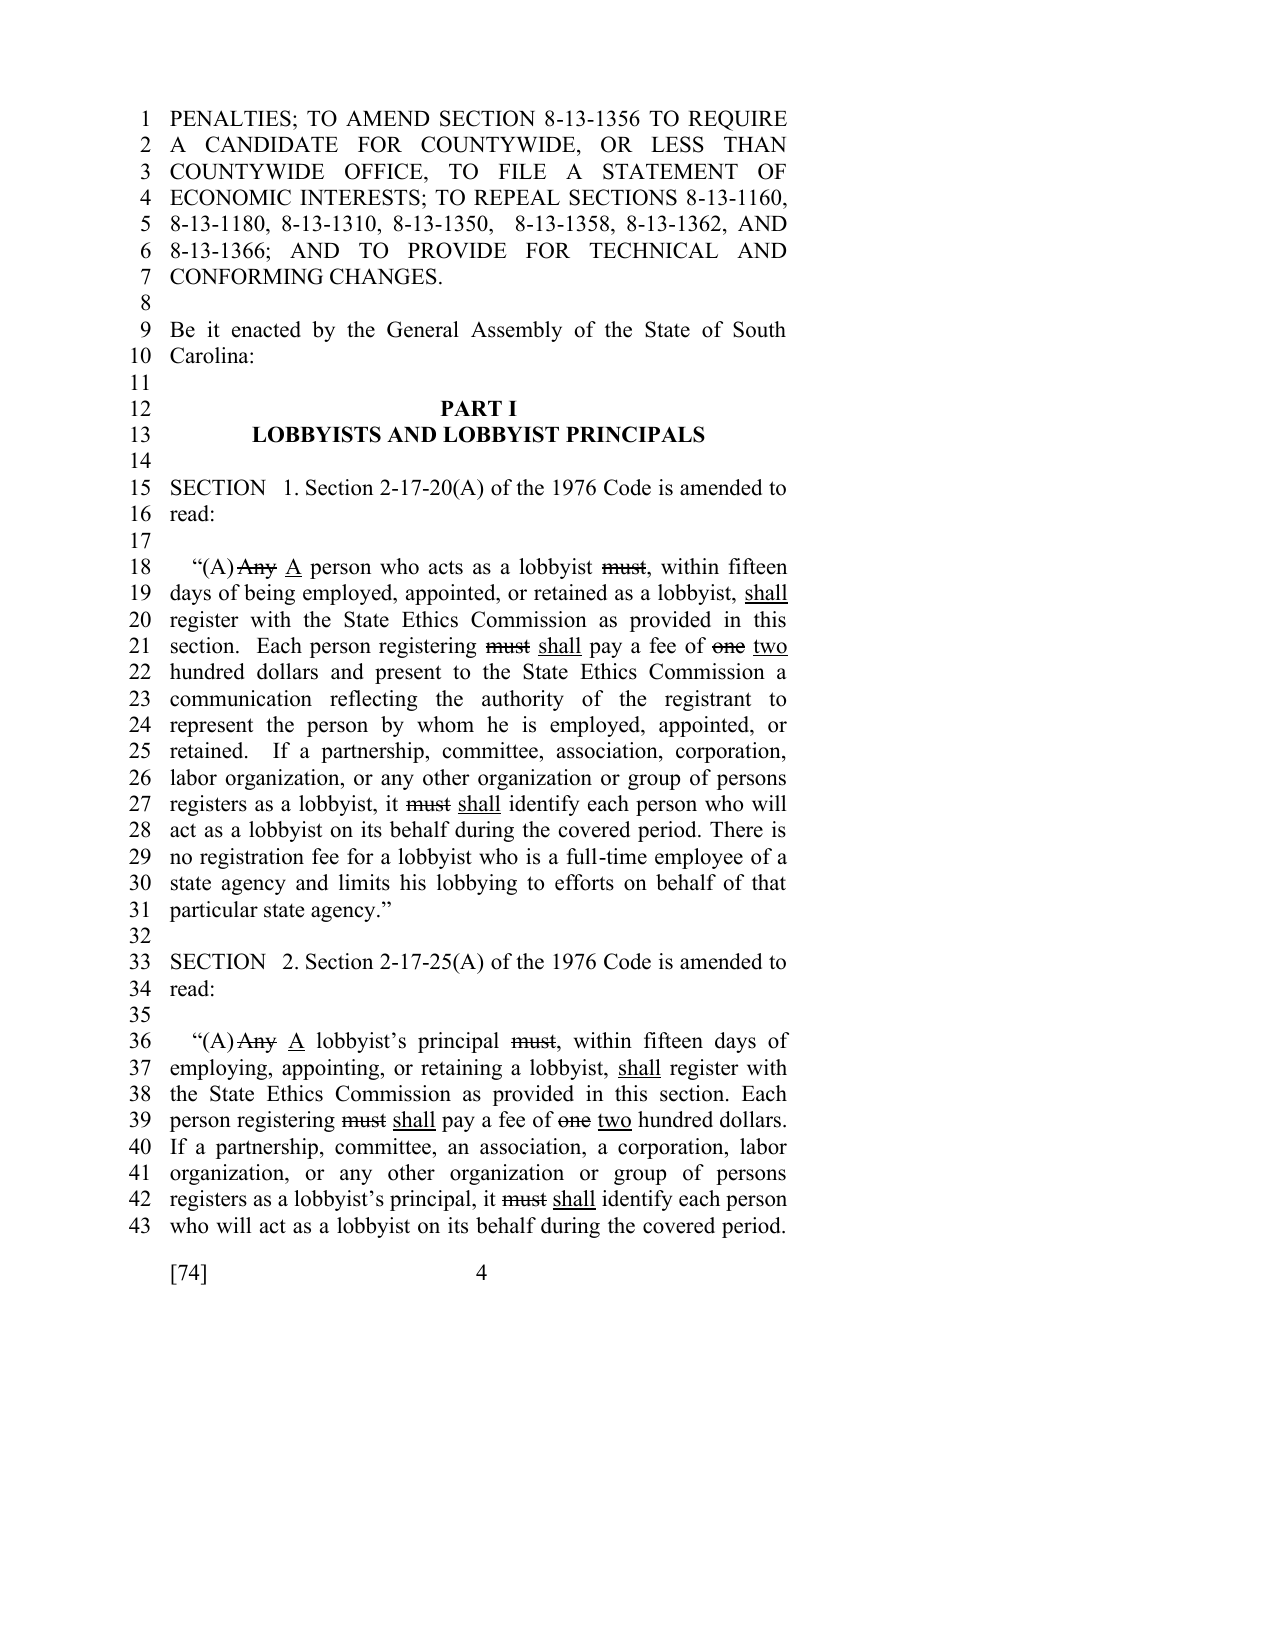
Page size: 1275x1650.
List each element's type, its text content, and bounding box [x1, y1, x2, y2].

text “(A) Any A person who acts as a lobbyist must, within fifteen days of being employed, appointed, or retained as a lobbyist, shall register with the State Ethics Commission as provided in this section. Each person registering must shall pay a fee of one two hundred dollars and present to the State Ethics Commission a communication reflecting the authority of the registrant to represent the person by whom he is employed, appointed, or retained. If a partnership, committee, association, corporation, labor organization, or any other organization or group of persons registers as a lobbyist, it must shall identify each person who will act as a lobbyist on its behalf during the covered period. There is no registration fee for a lobbyist who is a full-time employee of a state agency and limits his lobbying to efforts on behalf of that particular state agency.” [169, 553, 787, 922]
text Be it enacted by the General Assembly of the State of South Carolina: [169, 316, 787, 368]
text LOBBYISTS AND LOBBYIST PRINCIPALS [169, 421, 787, 448]
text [169, 105, 787, 289]
text SECTION 2. Section 2-17-25(A) of the 1976 Code is amended to read: [169, 948, 787, 1001]
text SECTION 1. Section 2-17-20(A) of the 1976 Code is amended to read: [169, 474, 787, 527]
text PART I [169, 395, 787, 421]
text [169, 1027, 787, 1238]
